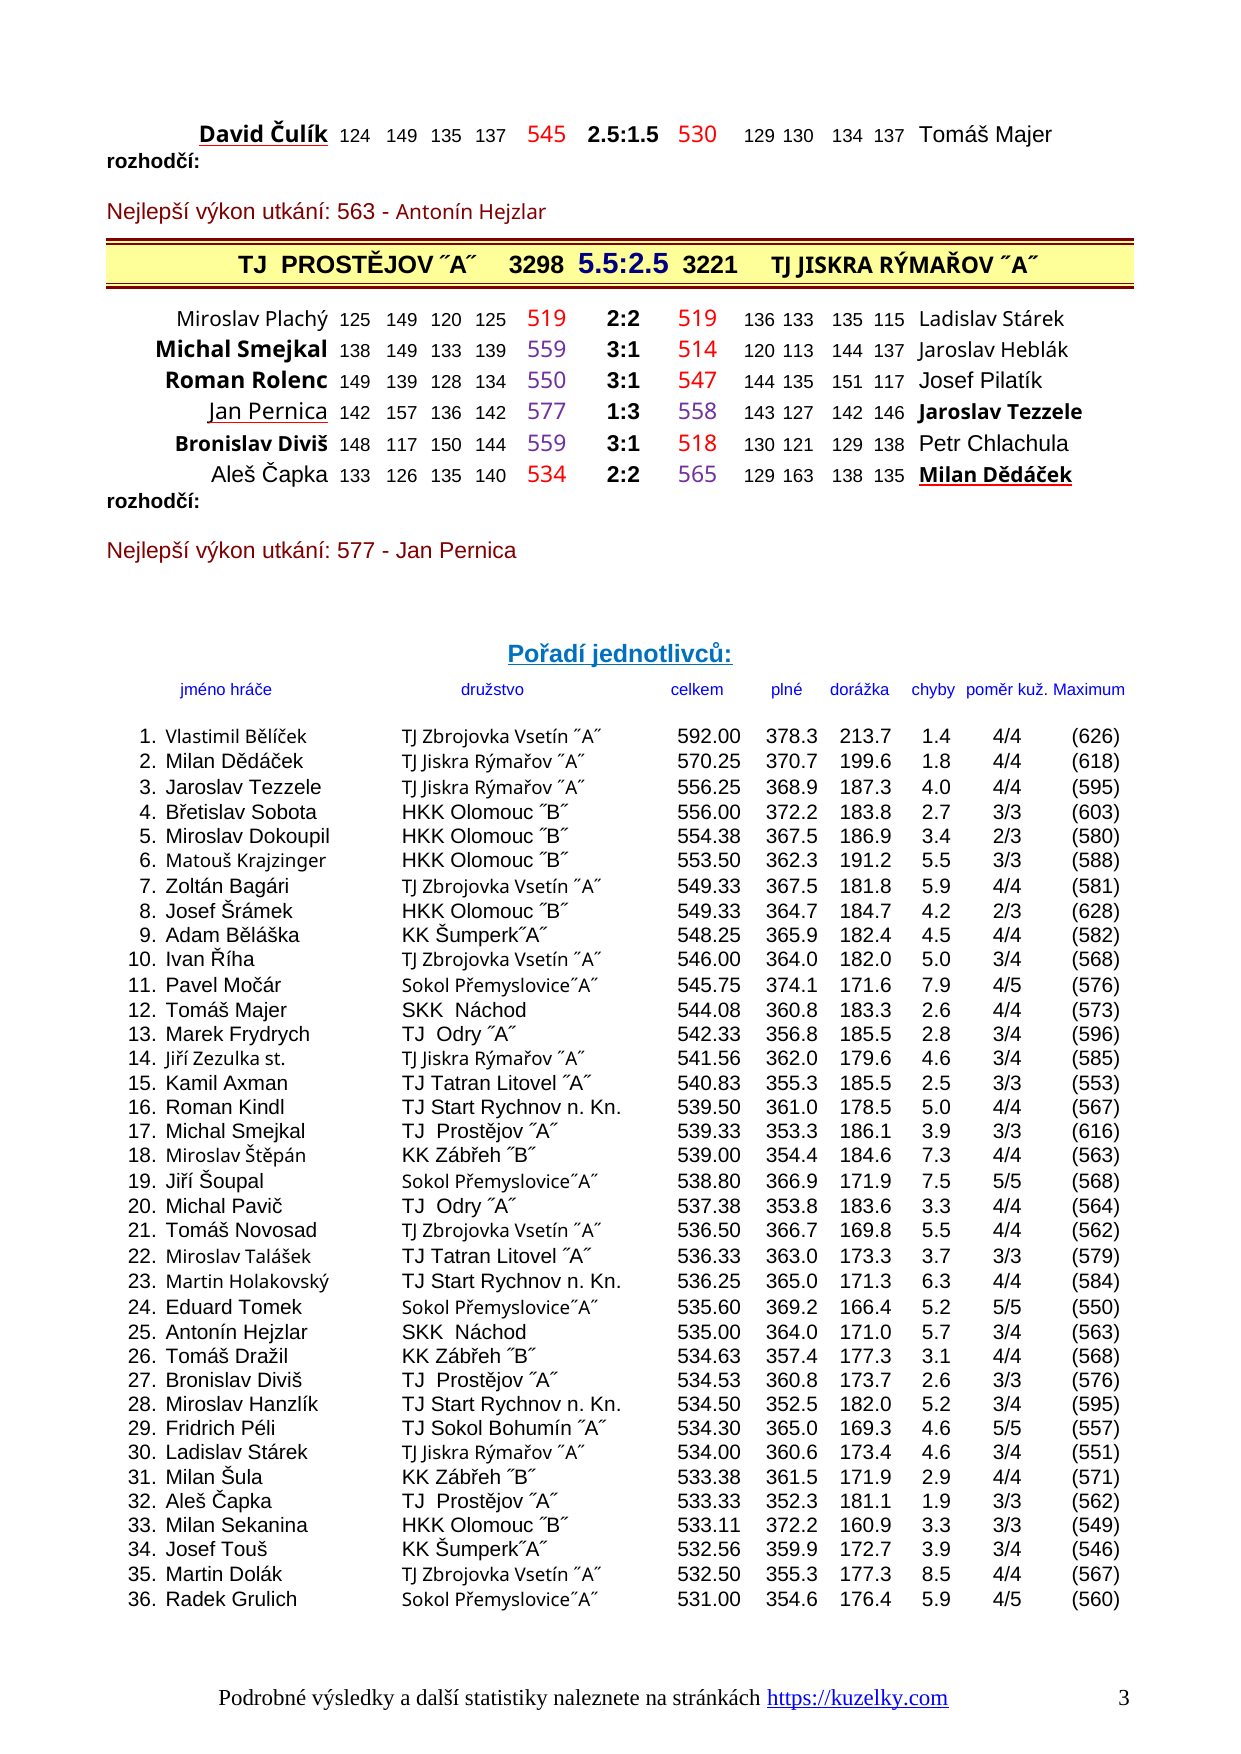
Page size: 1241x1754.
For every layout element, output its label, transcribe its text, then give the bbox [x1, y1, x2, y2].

text 7. Zoltán Bagári TJ Zbrojovka Vsetín ˝A˝ 549.33 367.5 181.8 5.9 4/4 (581) [106, 873, 1134, 898]
text TJ Prostějov ˝A˝ 3298 5.5:2.5 3221 TJ Jiskra Rýmařov ˝A˝ [106, 245, 1134, 283]
text Aleš Čapka 133 126 135 140 534 2:2 565 129 163 138 135 Milan Dědáček [106, 458, 1134, 489]
text 11. Pavel Močár Sokol Přemyslovice˝A˝ 545.75 374.1 171.6 7.9 4/5 (576) [106, 972, 1134, 997]
text 9. Adam Běláška KK Šumperk˝A˝ 548.25 365.9 182.4 4.5 4/4 (582) [106, 922, 1134, 946]
text 14. Jiří Zezulka st. TJ Jiskra Rýmařov ˝A˝ 541.56 362.0 179.6 4.6 3/4 (585) [106, 1045, 1134, 1071]
text 23. Martin Holakovský TJ Start Rychnov n. Kn. 536.25 365.0 171.3 6.3 4/4 (584) [106, 1269, 1134, 1294]
text Pořadí jednotlivců: [94, 639, 1145, 667]
text Jan Pernica 142 157 136 142 577 1:3 558 143 127 142 146 Jaroslav Tezzele [106, 395, 1134, 427]
text 5. Miroslav Dokoupil HKK Olomouc ˝B˝ 554.38 367.5 186.9 3.4 2/3 (580) [106, 823, 1134, 847]
text 25. Antonín Hejzlar SKK Náchod 535.00 364.0 171.0 5.7 3/4 (563) [106, 1320, 1134, 1344]
text 33. Milan Sekanina HKK Olomouc ˝B˝ 533.11 372.2 160.9 3.3 3/3 (549) [106, 1513, 1134, 1537]
text 36. Radek Grulich Sokol Přemyslovice˝A˝ 531.00 354.6 176.4 5.9 4/5 (560) [106, 1587, 1134, 1612]
text 3. Jaroslav Tezzele TJ Jiskra Rýmařov ˝A˝ 556.25 368.9 187.3 4.0 4/4 (595) [106, 774, 1134, 799]
text 34. Josef Touš KK Šumperk˝A˝ 532.56 359.9 172.7 3.9 3/4 (546) [106, 1537, 1134, 1561]
text 6. Matouš Krajzinger HKK Olomouc ˝B˝ 553.50 362.3 191.2 5.5 3/3 (588) [106, 847, 1134, 873]
text 12. Tomáš Majer SKK Náchod 544.08 360.8 183.3 2.6 4/4 (573) [106, 997, 1134, 1021]
text 35. Martin Dolák TJ Zbrojovka Vsetín ˝A˝ 532.50 355.3 177.3 8.5 4/4 (567) [106, 1561, 1134, 1587]
text 26. Tomáš Dražil KK Zábřeh ˝B˝ 534.63 357.4 177.3 3.1 4/4 (568) [106, 1344, 1134, 1368]
text 20. Michal Pavič TJ Odry ˝A˝ 537.38 353.8 183.6 3.3 4/4 (564) [106, 1194, 1134, 1218]
text Bronislav Diviš 148 117 150 144 559 3:1 518 130 121 129 138 Petr Chlachula [106, 427, 1134, 458]
text 10. Ivan Říha TJ Zbrojovka Vsetín ˝A˝ 546.00 364.0 182.0 5.0 3/4 (568) [106, 946, 1134, 972]
text David Čulík 124 149 135 137 545 2.5:1.5 530 129 130 134 137 Tomáš Majer [106, 118, 1134, 149]
text 15. Kamil Axman TJ Tatran Litovel ˝A˝ 540.83 355.3 185.5 2.5 3/3 (553) [106, 1071, 1134, 1095]
text rozhodčí: [106, 149, 1134, 173]
text 31. Milan Šula KK Zábřeh ˝B˝ 533.38 361.5 171.9 2.9 4/4 (571) [106, 1465, 1134, 1489]
text Nejlepší výkon utkání: 563 - Antonín Hejzlar [106, 197, 1134, 226]
text 13. Marek Frydrych TJ Odry ˝A˝ 542.33 356.8 185.5 2.8 3/4 (596) [106, 1021, 1134, 1045]
text 30. Ladislav Stárek TJ Jiskra Rýmařov ˝A˝ 534.00 360.6 173.4 4.6 3/4 (551) [106, 1440, 1134, 1465]
text 32. Aleš Čapka TJ Prostějov ˝A˝ 533.33 352.3 181.1 1.9 3/3 (562) [106, 1489, 1134, 1513]
text 8. Josef Šrámek HKK Olomouc ˝B˝ 549.33 364.7 184.7 4.2 2/3 (628) [106, 898, 1134, 922]
text Miroslav Plachý 125 149 120 125 519 2:2 519 136 133 135 115 Ladislav Stárek [106, 302, 1134, 333]
text 4. Břetislav Sobota HKK Olomouc ˝B˝ 556.00 372.2 183.8 2.7 3/3 (603) [106, 799, 1134, 823]
text 22. Miroslav Talášek TJ Tatran Litovel ˝A˝ 536.33 363.0 173.3 3.7 3/3 (579) [106, 1243, 1134, 1269]
text 21. Tomáš Novosad TJ Zbrojovka Vsetín ˝A˝ 536.50 366.7 169.8 5.5 4/4 (562) [106, 1218, 1134, 1243]
text Michal Smejkal 138 149 133 139 559 3:1 514 120 113 144 137 Jaroslav Heblák [106, 333, 1134, 364]
text 19. Jiří Šoupal Sokol Přemyslovice˝A˝ 538.80 366.9 171.9 7.5 5/5 (568) [106, 1168, 1134, 1194]
text jméno hráče družstvo celkem plné dorážka chyby poměr kuž. Maximum [106, 680, 1134, 699]
text 18. Miroslav Štěpán KK Zábřeh ˝B˝ 539.00 354.4 184.6 7.3 4/4 (563) [106, 1143, 1134, 1168]
text Roman Rolenc 149 139 128 134 550 3:1 547 144 135 151 117 Josef Pilatík [106, 364, 1134, 395]
text 2. Milan Dědáček TJ Jiskra Rýmařov ˝A˝ 570.25 370.7 199.6 1.8 4/4 (618) [106, 748, 1134, 774]
text 1. Vlastimil Bělíček TJ Zbrojovka Vsetín ˝A˝ 592.00 378.3 213.7 1.4 4/4 (626) [106, 723, 1134, 748]
text 27. Bronislav Diviš TJ Prostějov ˝A˝ 534.53 360.8 173.7 2.6 3/3 (576) [106, 1368, 1134, 1392]
text 16. Roman Kindl TJ Start Rychnov n. Kn. 539.50 361.0 178.5 5.0 4/4 (567) [106, 1095, 1134, 1119]
text 28. Miroslav Hanzlík TJ Start Rychnov n. Kn. 534.50 352.5 182.0 5.2 3/4 (595) [106, 1392, 1134, 1416]
text 17. Michal Smejkal TJ Prostějov ˝A˝ 539.33 353.3 186.1 3.9 3/3 (616) [106, 1119, 1134, 1143]
text Nejlepší výkon utkání: 577 - Jan Pernica [106, 537, 1134, 563]
text 29. Fridrich Péli TJ Sokol Bohumín ˝A˝ 534.30 365.0 169.3 4.6 5/5 (557) [106, 1416, 1134, 1440]
text rozhodčí: [106, 489, 1134, 513]
text 24. Eduard Tomek Sokol Přemyslovice˝A˝ 535.60 369.2 166.4 5.2 5/5 (550) [106, 1294, 1134, 1320]
